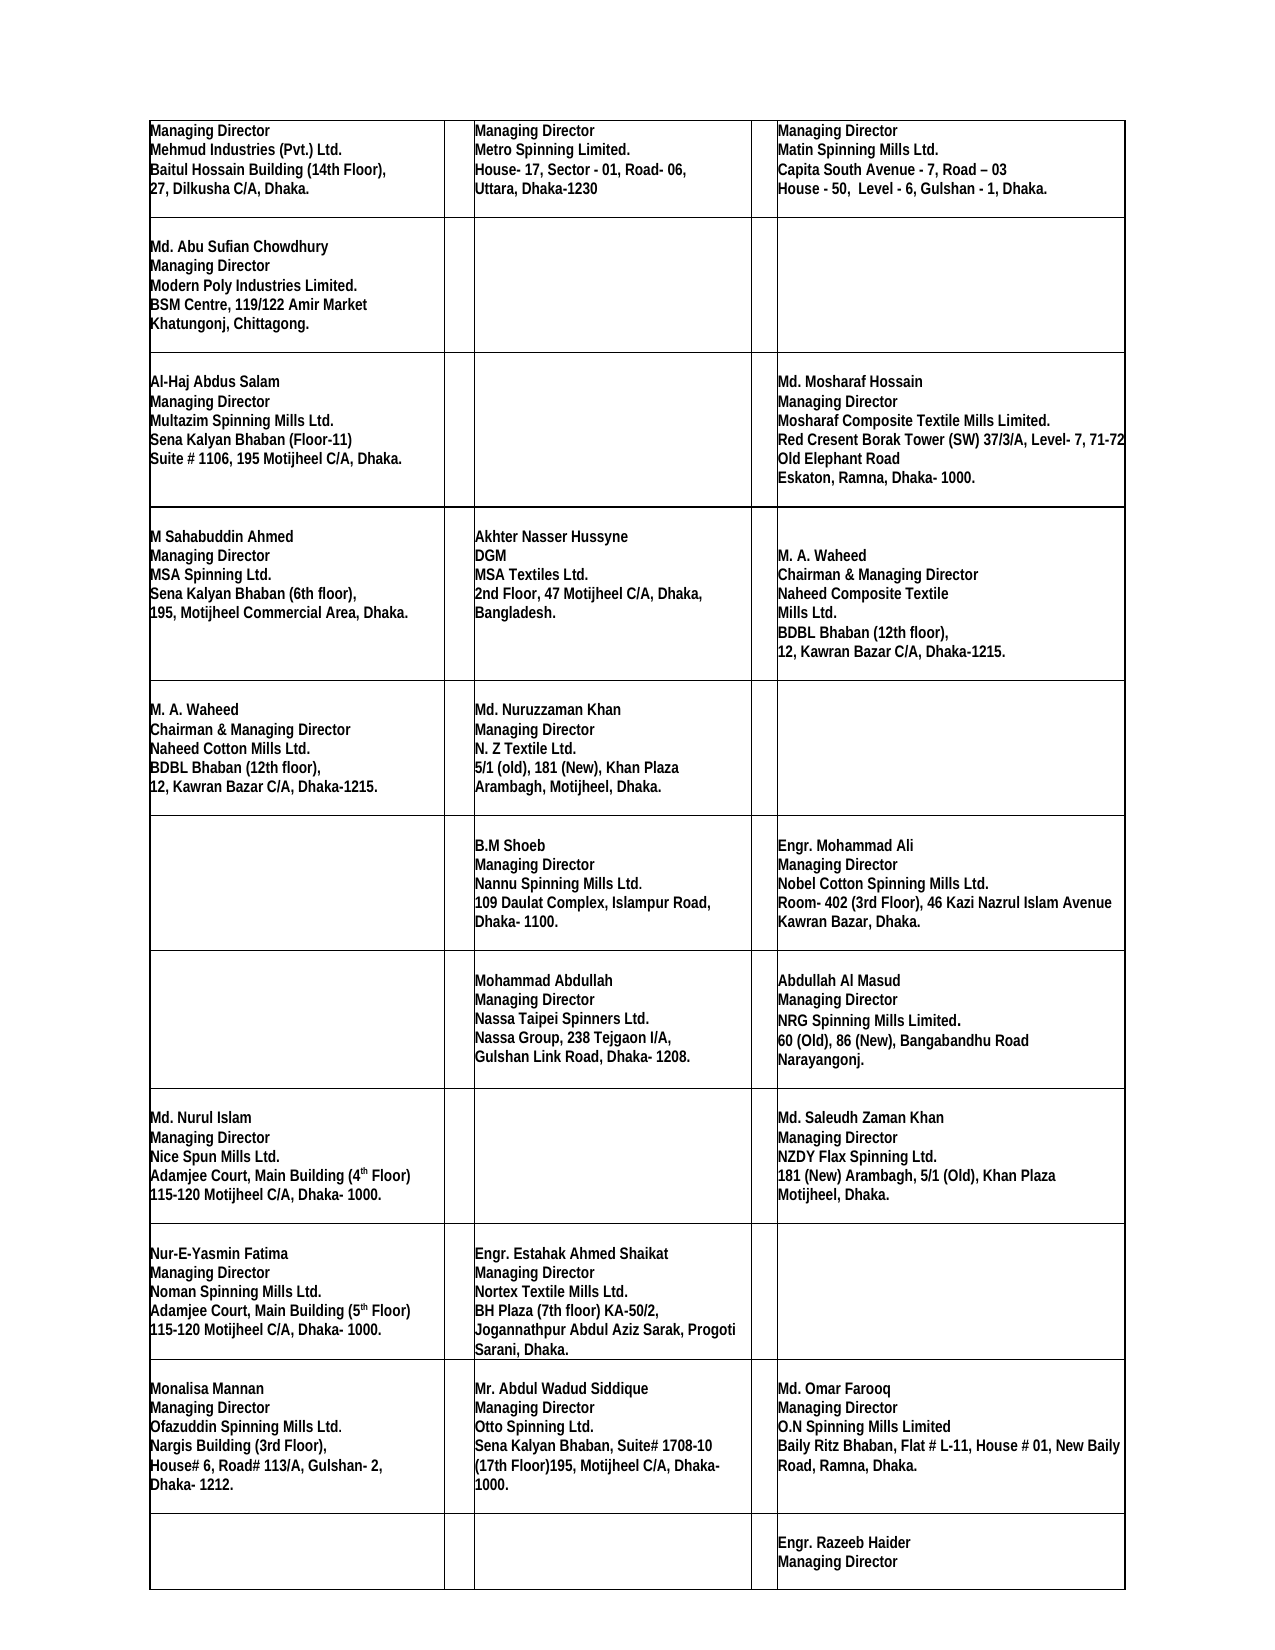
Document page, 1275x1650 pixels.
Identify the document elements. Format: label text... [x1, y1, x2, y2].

table_cell [445, 1514, 474, 1589]
table_cell [752, 353, 777, 506]
table_cell [752, 218, 777, 352]
table_cell Mr. Abdul Wadud Siddique Managing Director Otto Spinning Ltd. Sena Kalyan Bhaban, Suite# 1708-10 (17th Floor)195, Motijheel C/A, Dhaka-1000. [475, 1360, 751, 1513]
table_cell [445, 951, 474, 1088]
table_cell [475, 218, 751, 352]
table_cell [752, 1514, 777, 1589]
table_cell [151, 121, 444, 217]
table_cell [752, 951, 777, 1088]
table_cell [752, 1224, 777, 1358]
table_cell Md. Nurul Islam Managing Director Nice Spun Mills Ltd. Adamjee Court, Main Building (4th Floor) 115-120 Motijheel C/A, Dhaka- 1000. [151, 1089, 444, 1223]
table_cell [752, 681, 777, 815]
table_cell Mohammad Abdullah Managing Director Nassa Taipei Spinners Ltd. Nassa Group, 238 Tejgaon I/A, Gulshan Link Road, Dhaka- 1208. [475, 951, 751, 1088]
table_cell [778, 681, 1124, 815]
table_cell [752, 121, 777, 217]
table_cell Md. Mosharaf Hossain Managing Director Mosharaf Composite Textile Mills Limited. Red Cresent Borak Tower (SW) 37/3/A, Level- 7, 71-72 Old Elephant Road Eskaton, Ramna, Dhaka- 1000. [778, 353, 1124, 506]
table_cell Engr. Estahak Ahmed Shaikat Managing Director Nortex Textile Mills Ltd. BH Plaza (7th floor) KA-50/2, Jogannathpur Abdul Aziz Sarak, Progoti Sarani, Dhaka. [475, 1224, 751, 1358]
table_cell [475, 353, 751, 506]
table_cell B.M Shoeb Managing Director Nannu Spinning Mills Ltd. 109 Daulat Complex, Islampur Road, Dhaka- 1100. [475, 816, 751, 950]
table_cell Abdullah Al Masud Managing Director NRG Spinning Mills Limited. 60 (Old), 86 (New), Bangabandhu Road Narayangonj. [778, 951, 1124, 1088]
table_cell [752, 508, 777, 680]
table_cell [778, 121, 1124, 217]
table_cell M. A. Waheed Chairman & Managing Director Naheed Composite Textile Mills Ltd. BDBL Bhaban (12th floor), 12, Kawran Bazar C/A, Dhaka-1215. [778, 508, 1124, 680]
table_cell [778, 1514, 1124, 1589]
table_cell Md. Omar Farooq Managing Director O.N Spinning Mills Limited Baily Ritz Bhaban, Flat # L-11, House # 01, New Baily Road, Ramna, Dhaka. [778, 1360, 1124, 1513]
table_cell [752, 1360, 777, 1513]
table_cell [752, 816, 777, 950]
table_cell [445, 508, 474, 680]
table_cell [445, 121, 474, 217]
table_cell Al-Haj Abdus Salam Managing Director Multazim Spinning Mills Ltd. Sena Kalyan Bhaban (Floor-11) Suite # 1106, 195 Motijheel C/A, Dhaka. [151, 353, 444, 506]
table_cell [445, 681, 474, 815]
table_cell [752, 1089, 777, 1223]
table_cell Monalisa Mannan Managing Director Ofazuddin Spinning Mills Ltd. Nargis Building (3rd Floor), House# 6, Road# 113/A, Gulshan- 2, Dhaka- 1212. [151, 1360, 444, 1513]
table_cell Engr. Mohammad Ali Managing Director Nobel Cotton Spinning Mills Ltd. Room- 402 (3rd Floor), 46 Kazi Nazrul Islam Avenue Kawran Bazar, Dhaka. [778, 816, 1124, 950]
table_cell Nur-E-Yasmin Fatima Managing Director Noman Spinning Mills Ltd. Adamjee Court, Main Building (5th Floor) 115-120 Motijheel C/A, Dhaka- 1000. [151, 1224, 444, 1358]
table_cell Md. Nuruzzaman Khan Managing Director N. Z Textile Ltd. 5/1 (old), 181 (New), Khan Plaza Arambagh, Motijheel, Dhaka. [475, 681, 751, 815]
table_cell Md. Saleudh Zaman Khan Managing Director NZDY Flax Spinning Ltd. 181 (New) Arambagh, 5/1 (Old), Khan Plaza Motijheel, Dhaka. [778, 1089, 1124, 1223]
table_cell [778, 218, 1124, 352]
table_cell [151, 1514, 444, 1589]
table_cell [151, 816, 444, 950]
table_cell [445, 1089, 474, 1223]
table_cell [151, 951, 444, 1088]
table_cell [778, 1224, 1124, 1358]
table_cell [445, 353, 474, 506]
table_cell [475, 1514, 751, 1589]
table_cell [445, 816, 474, 950]
table_cell [475, 1089, 751, 1223]
table_cell Md. Abu Sufian Chowdhury Managing Director Modern Poly Industries Limited. BSM Centre, 119/122 Amir Market Khatungonj, Chittagong. [151, 218, 444, 352]
table_cell [445, 1224, 474, 1358]
table_cell M Sahabuddin Ahmed Managing Director MSA Spinning Ltd. Sena Kalyan Bhaban (6th floor), 195, Motijheel Commercial Area, Dhaka. [151, 508, 444, 680]
table_cell [445, 218, 474, 352]
table_cell Akhter Nasser Hussyne DGM MSA Textiles Ltd. 2nd Floor, 47 Motijheel C/A, Dhaka, Bangladesh. [475, 508, 751, 680]
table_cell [475, 121, 751, 217]
table_cell M. A. Waheed Chairman & Managing Director Naheed Cotton Mills Ltd. BDBL Bhaban (12th floor), 12, Kawran Bazar C/A, Dhaka-1215. [151, 681, 444, 815]
table_cell [445, 1360, 474, 1513]
